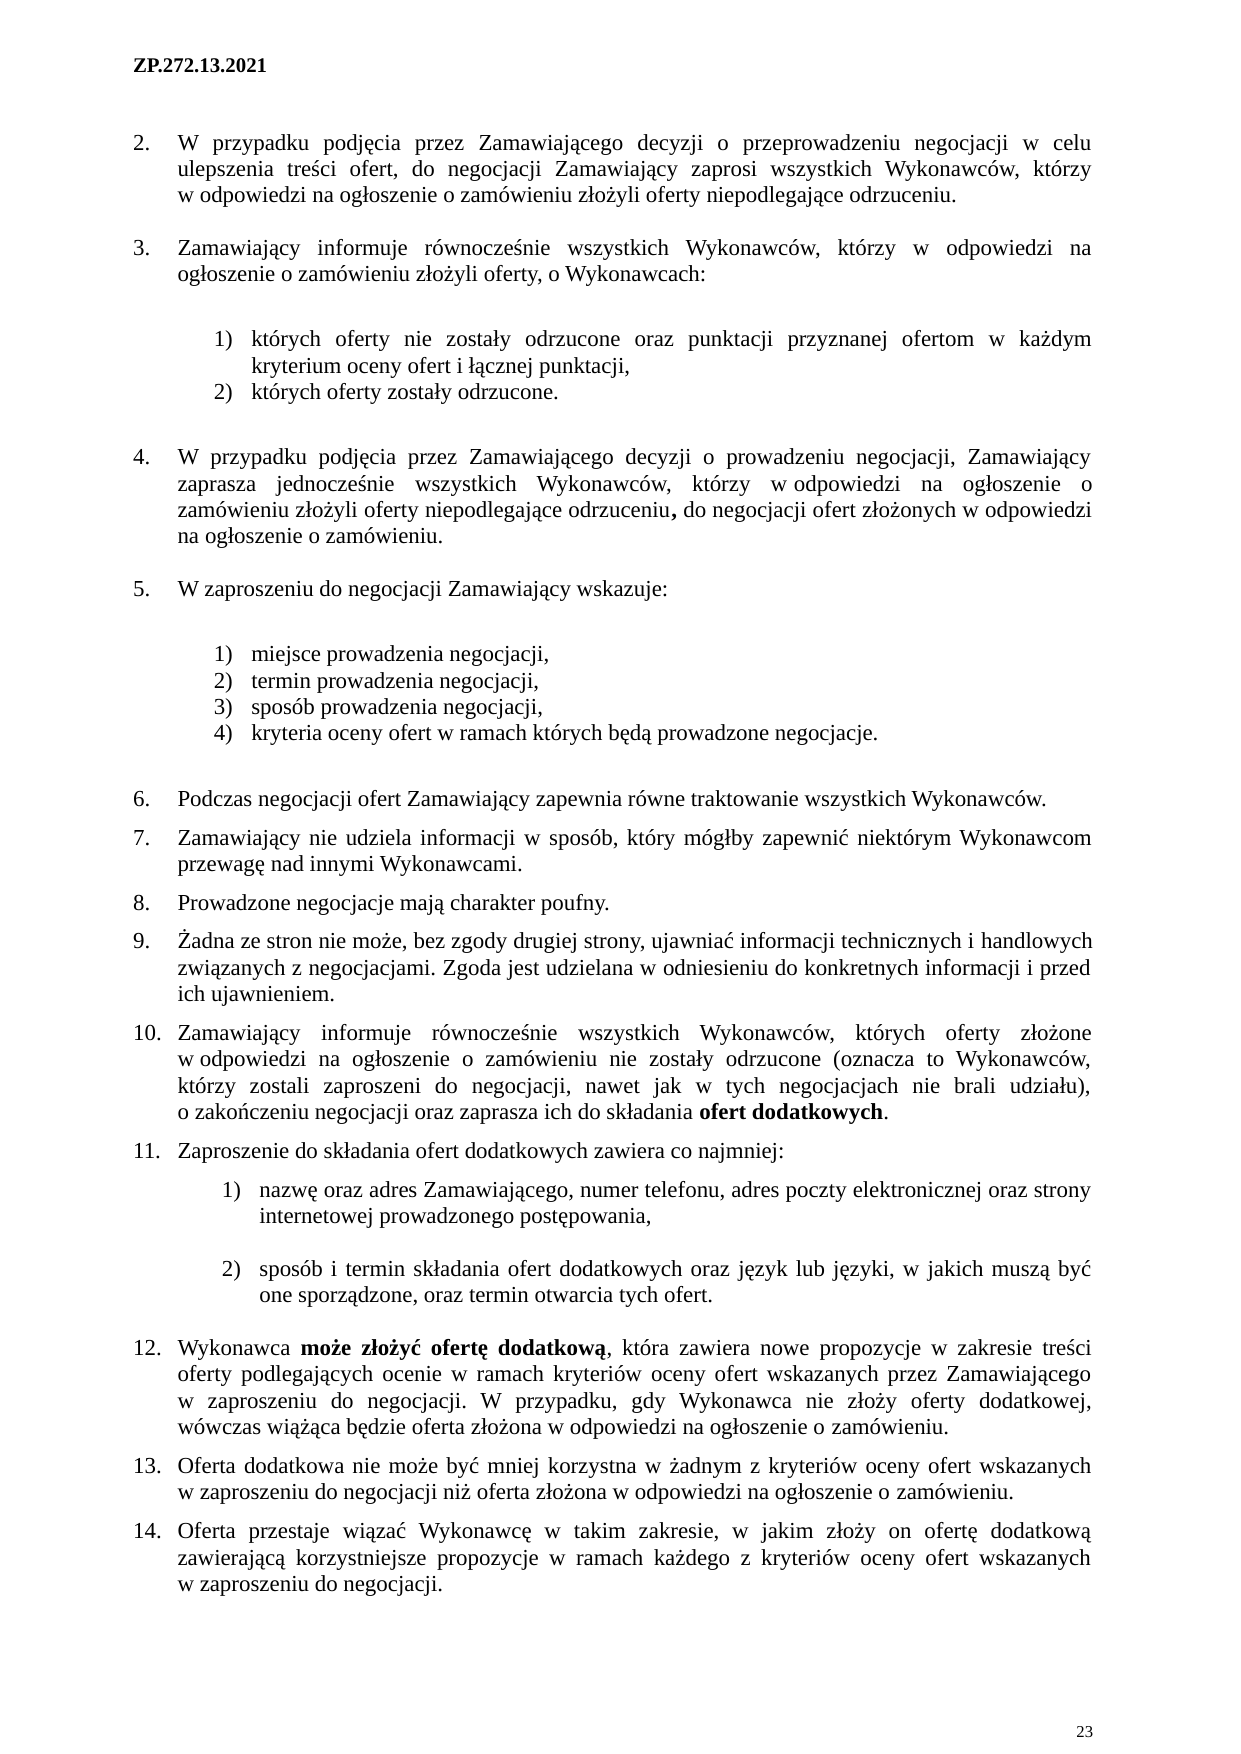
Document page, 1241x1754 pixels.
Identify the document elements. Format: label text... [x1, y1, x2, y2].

list których oferty zostały odrzucone. [213, 378, 1093, 404]
list sposób i termin składania ofert dodatkowych oraz język lub języki, w jakich muszą być one sporządzone, oraz termin otwarcia tych ofert. [222, 1255, 1093, 1308]
list W przypadku podjęcia przez Zamawiającego decyzji o przeprowadzeniu negocjacji w celu ulepszenia treści ofert, do negocjacji Zamawiający zaprosi wszystkich Wykonawców, którzy w odpowiedzi na ogłoszenie o zamówieniu złożyli oferty niepodlegające odrzuceniu. [133, 128, 1093, 208]
list W zaproszeniu do negocjacji Zamawiający wskazuje: [133, 575, 1093, 602]
list Zamawiający informuje równocześnie wszystkich Wykonawców, których oferty złożone w odpowiedzi na ogłoszenie o zamówieniu nie zostały odrzucone (oznacza to Wykonawców, którzy zostali zaproszeni do negocjacji, nawet jak w tych negocjacjach nie brali udziału), o zakończeniu negocjacji oraz zaprasza ich do składania ofert dodatkowych. [133, 1019, 1093, 1124]
list nazwę oraz adres Zamawiającego, numer telefonu, adres poczty elektronicznej oraz strony internetowej prowadzonego postępowania, [222, 1176, 1093, 1229]
list Prowadzone negocjacje mają charakter poufny. [133, 889, 1093, 915]
list sposób prowadzenia negocjacji, [213, 693, 1093, 719]
list W przypadku podjęcia przez Zamawiającego decyzji o prowadzeniu negocjacji, Zamawiający zaprasza jednocześnie wszystkich Wykonawców, którzy w odpowiedzi na ogłoszenie o zamówieniu złożyli oferty niepodlegające odrzuceniu, do negocjacji ofert złożonych w odpowiedzi na ogłoszenie o zamówieniu. [133, 443, 1093, 549]
list Zamawiający nie udziela informacji w sposób, który mógłby zapewnić niektórym Wykonawcom przewagę nad innymi Wykonawcami. [133, 823, 1093, 876]
list Zamawiający informuje równocześnie wszystkich Wykonawców, którzy w odpowiedzi na ogłoszenie o zamówieniu złożyli oferty, o Wykonawcach: [133, 234, 1093, 287]
list miejsce prowadzenia negocjacji, [213, 640, 1093, 667]
list Podczas negocjacji ofert Zamawiający zapewnia równe traktowanie wszystkich Wykonawców. [133, 785, 1093, 811]
list Zaproszenie do składania ofert dodatkowych zawiera co najmniej: [133, 1137, 1093, 1163]
list kryteria oceny ofert w ramach których będą prowadzone negocjacje. [213, 719, 1093, 746]
list których oferty nie zostały odrzucone oraz punktacji przyznanej ofertom w każdym kryterium oceny ofert i łącznej punktacji, [213, 326, 1093, 378]
list termin prowadzenia negocjacji, [213, 667, 1093, 693]
list Wykonawca może złożyć ofertę dodatkową, która zawiera nowe propozycje w zakresie treści oferty podlegających ocenie w ramach kryteriów oceny ofert wskazanych przez Zamawiającego w zaproszeniu do negocjacji. W przypadku, gdy Wykonawca nie złoży oferty dodatkowej, wówczas wiążąca będzie oferta złożona w odpowiedzi na ogłoszenie o zamówieniu. [133, 1334, 1093, 1439]
list Żadna ze stron nie może, bez zgody drugiej strony, ujawniać informacji technicznych i handlowych związanych z negocjacjami. Zgoda jest udzielana w odniesieniu do konkretnych informacji i przed ich ujawnieniem. [133, 928, 1093, 1007]
list Oferta dodatkowa nie może być mniej korzystna w żadnym z kryteriów oceny ofert wskazanych w zaproszeniu do negocjacji niż oferta złożona w odpowiedzi na ogłoszenie o zamówieniu. [133, 1452, 1093, 1505]
list Oferta przestaje wiązać Wykonawcę w takim zakresie, w jakim złoży on ofertę dodatkową zawierającą korzystniejsze propozycje w ramach każdego z kryteriów oceny ofert wskazanych w zaproszeniu do negocjacji. [133, 1517, 1093, 1596]
